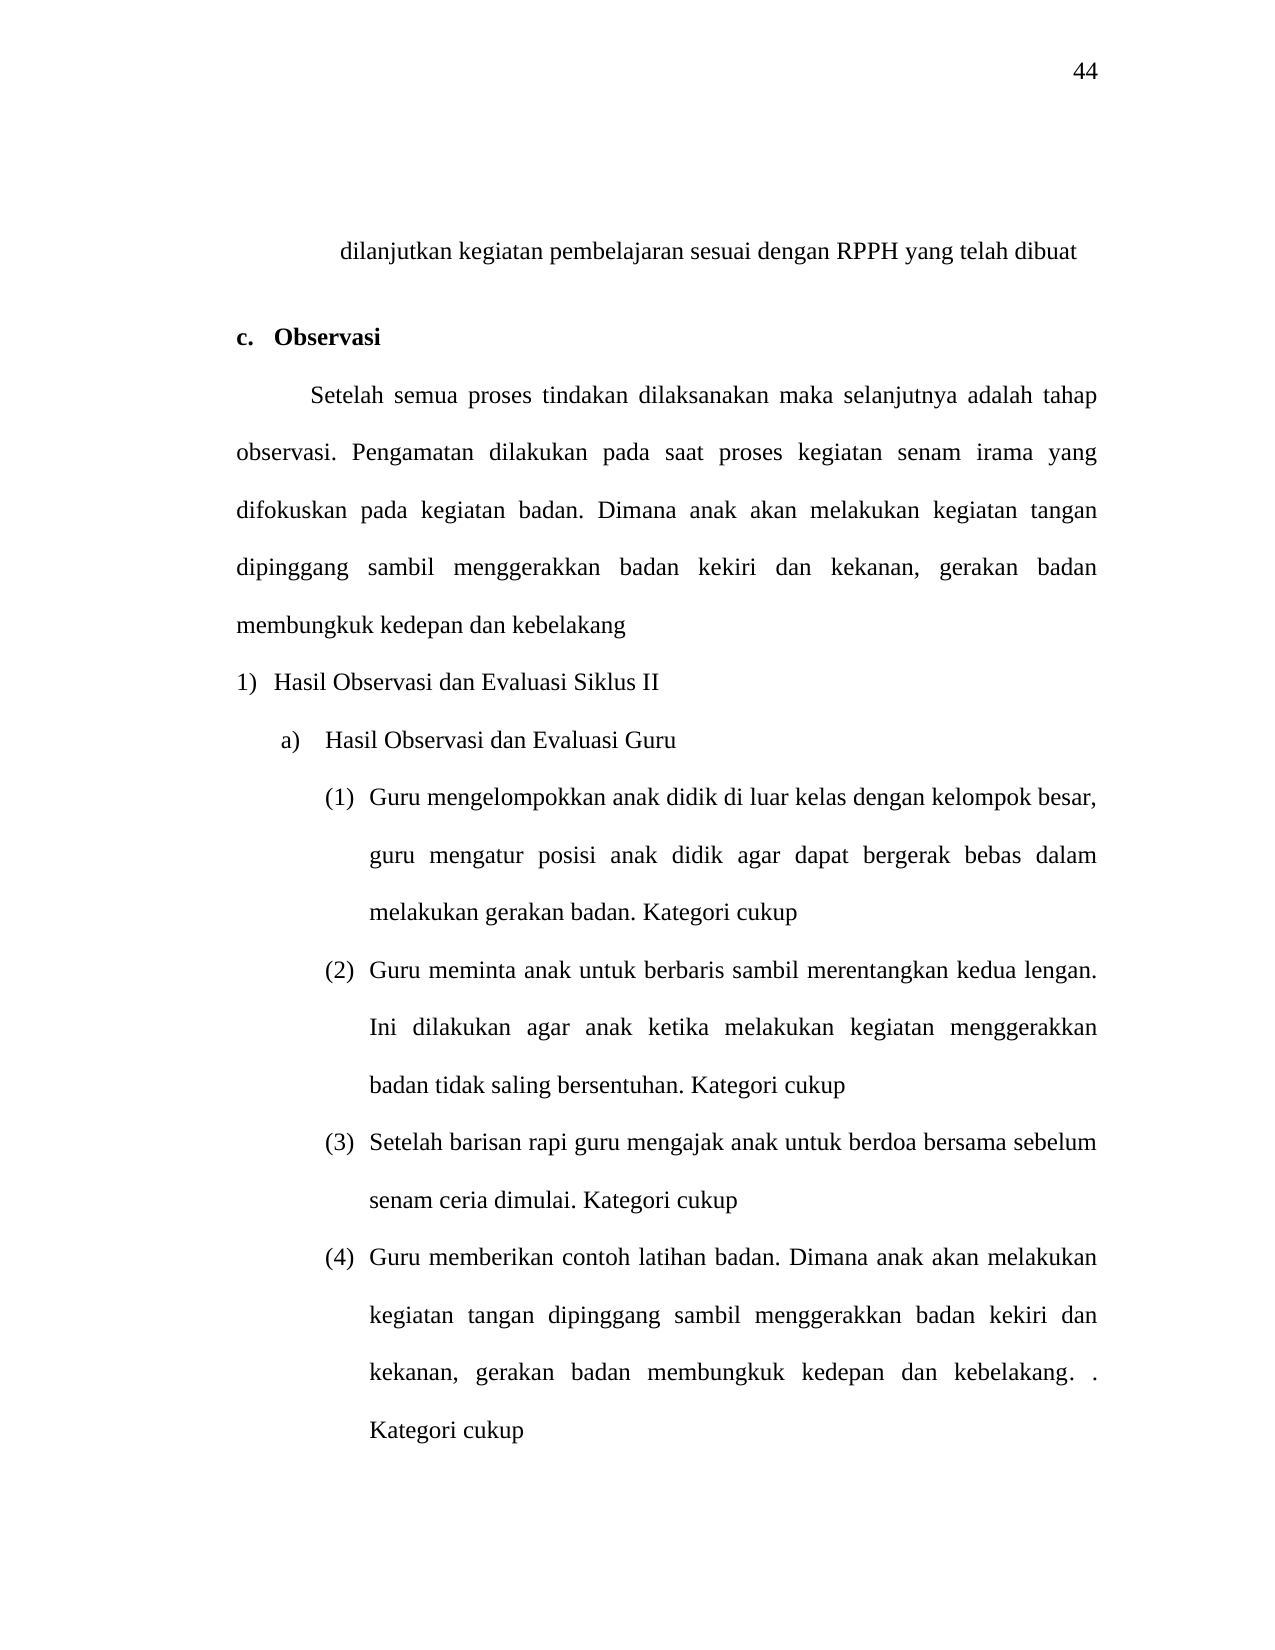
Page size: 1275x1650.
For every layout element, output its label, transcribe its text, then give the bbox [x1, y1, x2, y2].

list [310, 236, 1098, 265]
list Observasi [236, 322, 1098, 351]
list Guru meminta anak untuk berbaris sambil merentangkan kedua lengan. Ini dilakukan agar anak ketika melakukan kegiatan menggerakkan badan tidak saling bersentuhan. Kategori cukup [325, 955, 1098, 1099]
list Guru memberikan contoh latihan badan. Dimana anak akan melakukan kegiatan tangan dipinggang sambil menggerakkan badan kekiri dan kekanan, gerakan badan membungkuk kedepan dan kebelakang. . Kategori cukup [325, 1242, 1098, 1444]
list Hasil Observasi dan Evaluasi Siklus II [236, 667, 1098, 696]
list Setelah barisan rapi guru mengajak anak untuk berdoa bersama sebelum senam ceria dimulai. Kategori cukup [325, 1127, 1098, 1214]
list Setelah semua proses tindakan dilaksanakan maka selanjutnya adalah tahap observasi. Pengamatan dilakukan pada saat proses kegiatan senam irama yang difokuskan pada kegiatan badan. Dimana anak akan melakukan kegiatan tangan dipinggang sambil menggerakkan badan kekiri dan kekanan, gerakan badan membungkuk kedepan dan kebelakang [236, 380, 1098, 639]
list Hasil Observasi dan Evaluasi Guru [281, 725, 1098, 754]
list Guru mengelompokkan anak didik di luar kelas dengan kelompok besar, guru mengatur posisi anak didik agar dapat bergerak bebas dalam melakukan gerakan badan. Kategori cukup [325, 782, 1098, 926]
